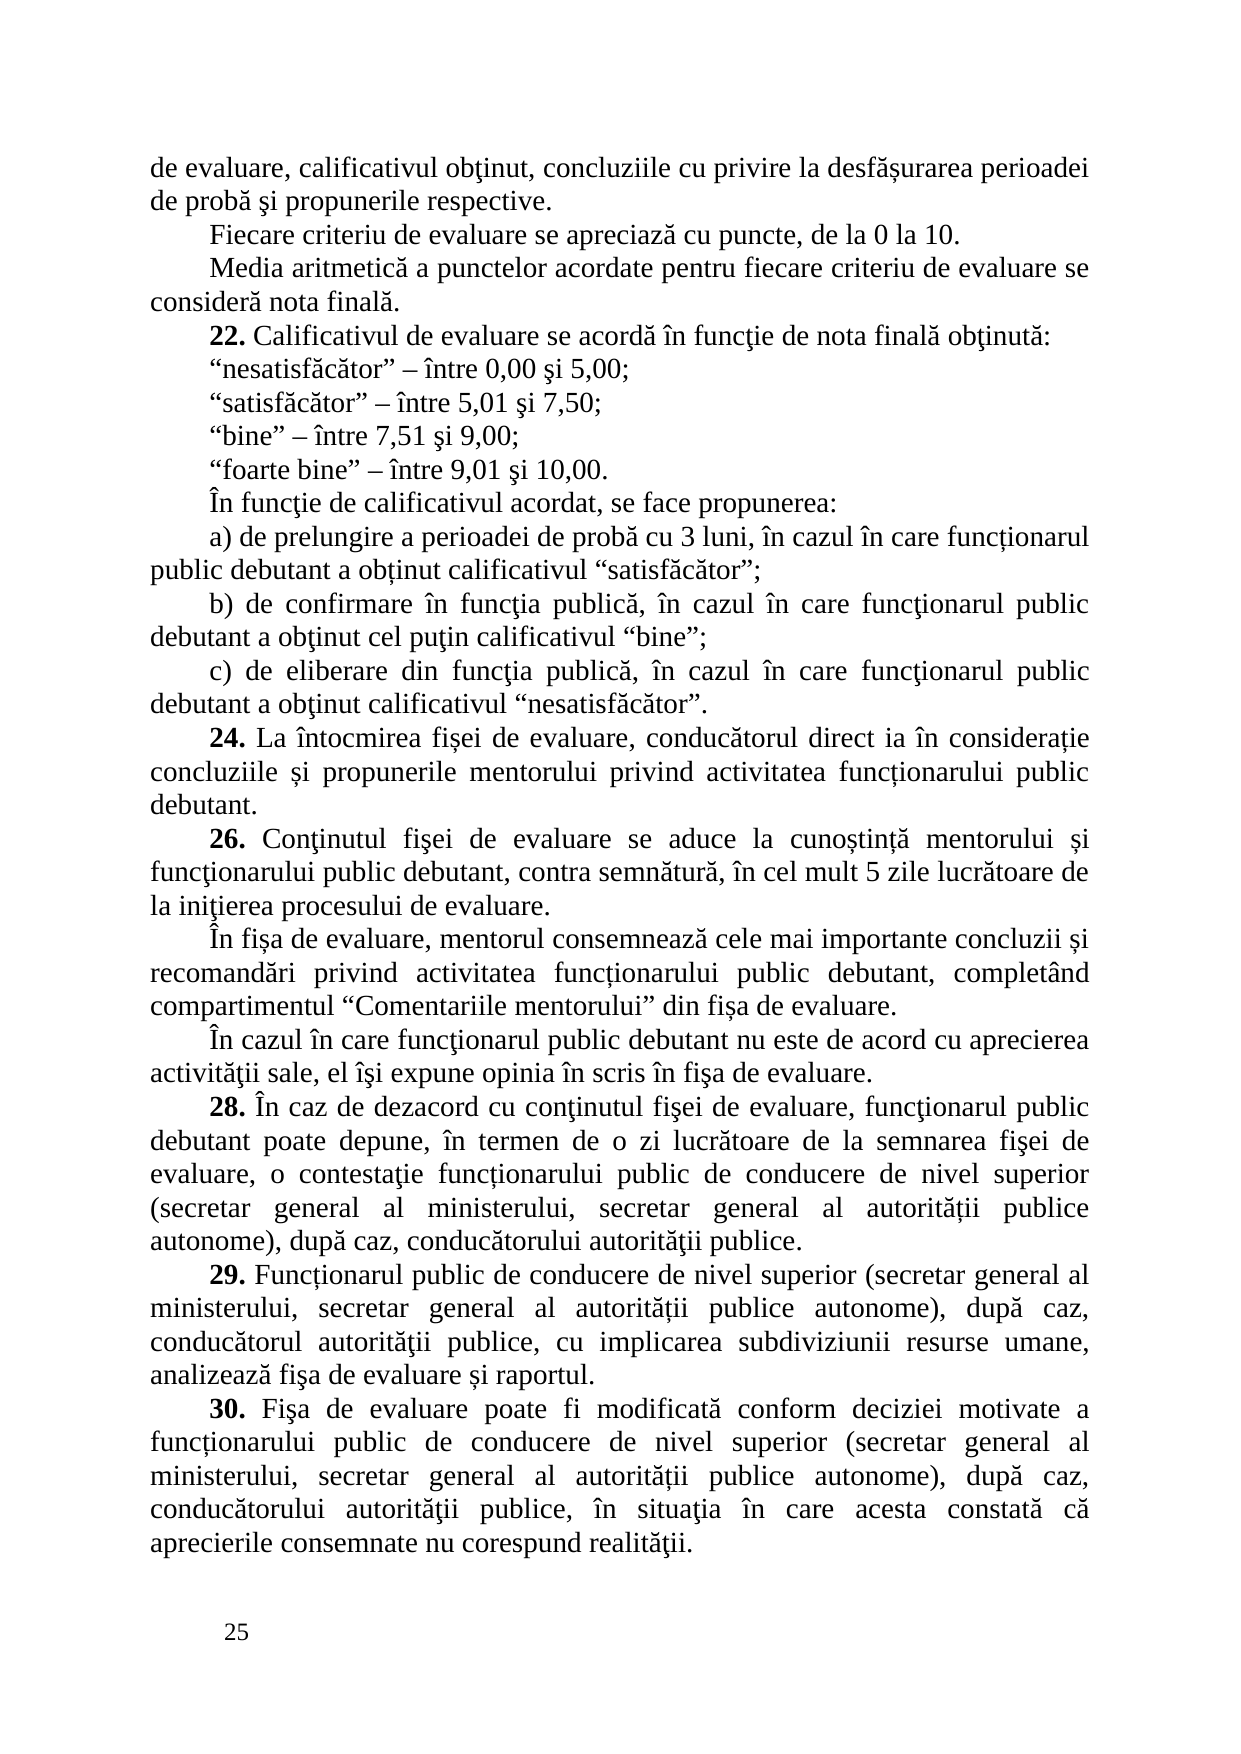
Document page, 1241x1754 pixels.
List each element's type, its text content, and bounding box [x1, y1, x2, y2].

text c) de eliberare din funcţia publică, în cazul în care funcţionarul public debutant a obţinut calificativul “nesatisfăcător”. [150, 653, 1090, 720]
text 28. În caz de dezacord cu conţinutul fişei de evaluare, funcţionarul public debutant poate depune, în termen de o zi lucrătoare de la semnarea fişei de evaluare, o contestaţie funcționarului public de conducere de nivel superior (secretar general al ministerului, secretar general al autorității publice autonome), după caz, conducătorului autorităţii publice. [150, 1089, 1090, 1257]
text “foarte bine” – între 9,01 şi 10,00. [150, 452, 1090, 485]
text a) de prelungire a perioadei de probă cu 3 luni, în cazul în care funcționarul public debutant a obținut calificativul “satisfăcător”; [150, 519, 1090, 586]
text În fișa de evaluare, mentorul consemnează cele mai importante concluzii și recomandări privind activitatea funcționarului public debutant, completând compartimentul “Comentariile mentorului” din fișa de evaluare. [150, 921, 1090, 1022]
text 22. Calificativul de evaluare se acordă în funcţie de nota finală obţinută: [150, 318, 1090, 351]
text În funcţie de calificativul acordat, se face propunerea: [150, 485, 1090, 519]
text “nesatisfăcător” – între 0,00 şi 5,00; [150, 351, 1090, 385]
text 30. Fişa de evaluare poate fi modificată conform deciziei motivate a funcționarului public de conducere de nivel superior (secretar general al ministerului, secretar general al autorității publice autonome), după caz, conducătorului autorităţii publice, în situaţia în care acesta constată că aprecierile consemnate nu corespund realităţii. [150, 1391, 1090, 1559]
text “satisfăcător” – între 5,01 şi 7,50; [150, 385, 1090, 418]
text 29. Funcționarul public de conducere de nivel superior (secretar general al ministerului, secretar general al autorității publice autonome), după caz, conducătorul autorităţii publice, cu implicarea subdiviziunii resurse umane, analizează fişa de evaluare și raportul. [150, 1257, 1090, 1391]
text b) de confirmare în funcţia publică, în cazul în care funcţionarul public debutant a obţinut cel puţin calificativul “bine”; [150, 586, 1090, 653]
text 24. La întocmirea fișei de evaluare, conducătorul direct ia în considerație concluziile și propunerile mentorului privind activitatea funcționarului public debutant. [150, 720, 1090, 821]
text 26. Conţinutul fişei de evaluare se aduce la cunoștință mentorului și funcţionarului public debutant, contra semnătură, în cel mult 5 zile lucrătoare de la iniţierea procesului de evaluare. [150, 821, 1090, 921]
text “bine” – între 7,51 şi 9,00; [150, 418, 1090, 452]
text Fiecare criteriu de evaluare se apreciază cu puncte, de la 0 la 10. [150, 217, 1090, 251]
text Media aritmetică a punctelor acordate pentru fiecare criteriu de evaluare se consideră nota finală. [150, 251, 1090, 318]
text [150, 150, 1090, 217]
text În cazul în care funcţionarul public debutant nu este de acord cu aprecierea activităţii sale, el îşi expune opinia în scris în fişa de evaluare. [150, 1022, 1090, 1089]
